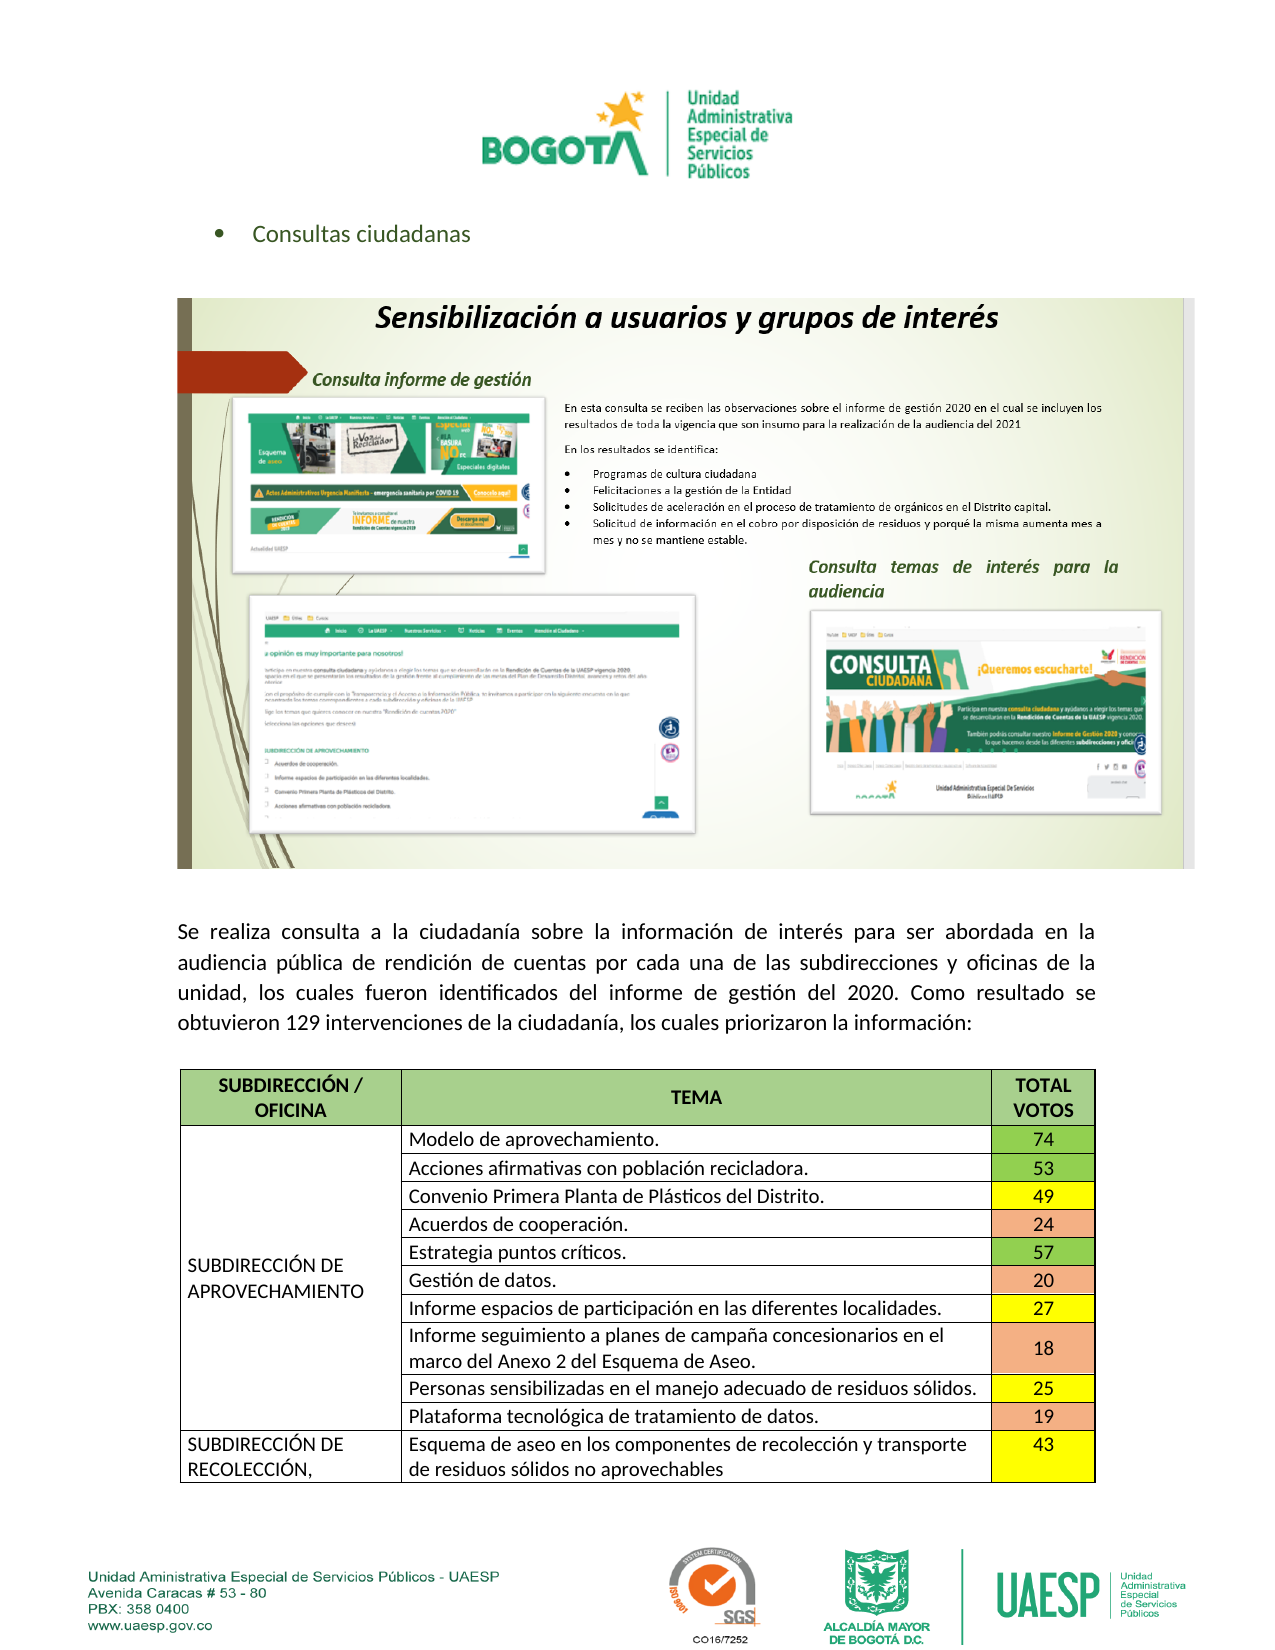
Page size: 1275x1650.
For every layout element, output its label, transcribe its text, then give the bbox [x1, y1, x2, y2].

table_cell 24 [992, 1210, 1094, 1237]
picture [86, 1546, 1189, 1650]
table_cell Personas sensibilizadas en el manejo adecuado de residuos sólidos. [402, 1375, 991, 1402]
subtitle Consultas ciudadanas [215, 219, 1098, 249]
table_cell 18 [992, 1323, 1094, 1373]
table_cell Modelo de aprovechamiento. [402, 1126, 991, 1153]
table_header TOTAL VOTOS [992, 1070, 1094, 1125]
table_cell 57 [992, 1238, 1094, 1265]
table_cell Estrategia puntos críticos. [402, 1238, 991, 1265]
table_cell Plataforma tecnológica de tratamiento de datos. [402, 1403, 991, 1430]
table_cell Acuerdos de cooperación. [402, 1210, 991, 1237]
text Se realiza consulta a la ciudadanía sobre la información de interés para ser abordada en la audiencia pública de rendición de cuentas por cada una de las subdirecciones y oficinas de la unidad, los cuales fueron identificados del informe de gestión del 2020. Como resultado se obtuvieron 129 intervenciones de la ciudadanía, los cuales priorizaron la información: [177, 917, 1098, 1036]
table_cell 25 [992, 1375, 1094, 1402]
table_cell 49 [992, 1182, 1094, 1209]
picture [177, 298, 1195, 869]
table_header SUBDIRECCIÓN / OFICINA [181, 1070, 401, 1125]
table_cell SUBDIRECCIÓN DE APROVECHAMIENTO [181, 1126, 401, 1430]
table_cell Informe espacios de participación en las diferentes localidades. [402, 1295, 991, 1322]
table_cell Acciones afirmativas con población recicladora. [402, 1154, 991, 1181]
table_header TEMA [402, 1070, 991, 1125]
table_cell 27 [992, 1295, 1094, 1322]
table_cell Informe seguimiento a planes de campaña concesionarios en el marco del Anexo 2 del Esquema de Aseo. [402, 1323, 991, 1373]
table_cell SUBDIRECCIÓN DE RECOLECCIÓN, BARRIDO Y LIMPIEZA [181, 1431, 401, 1482]
table_cell Convenio Primera Planta de Plásticos del Distrito. [402, 1182, 991, 1209]
table_cell 19 [992, 1403, 1094, 1430]
table_cell Esquema de aseo en los componentes de recolección y transporte de residuos sólidos no aprovechables [402, 1431, 991, 1482]
table_cell 43 [992, 1431, 1094, 1482]
table_cell 74 [992, 1126, 1094, 1153]
picture [475, 73, 800, 191]
table_cell Gestión de datos. [402, 1266, 991, 1293]
table_cell 20 [992, 1266, 1094, 1293]
table_cell 53 [992, 1154, 1094, 1181]
